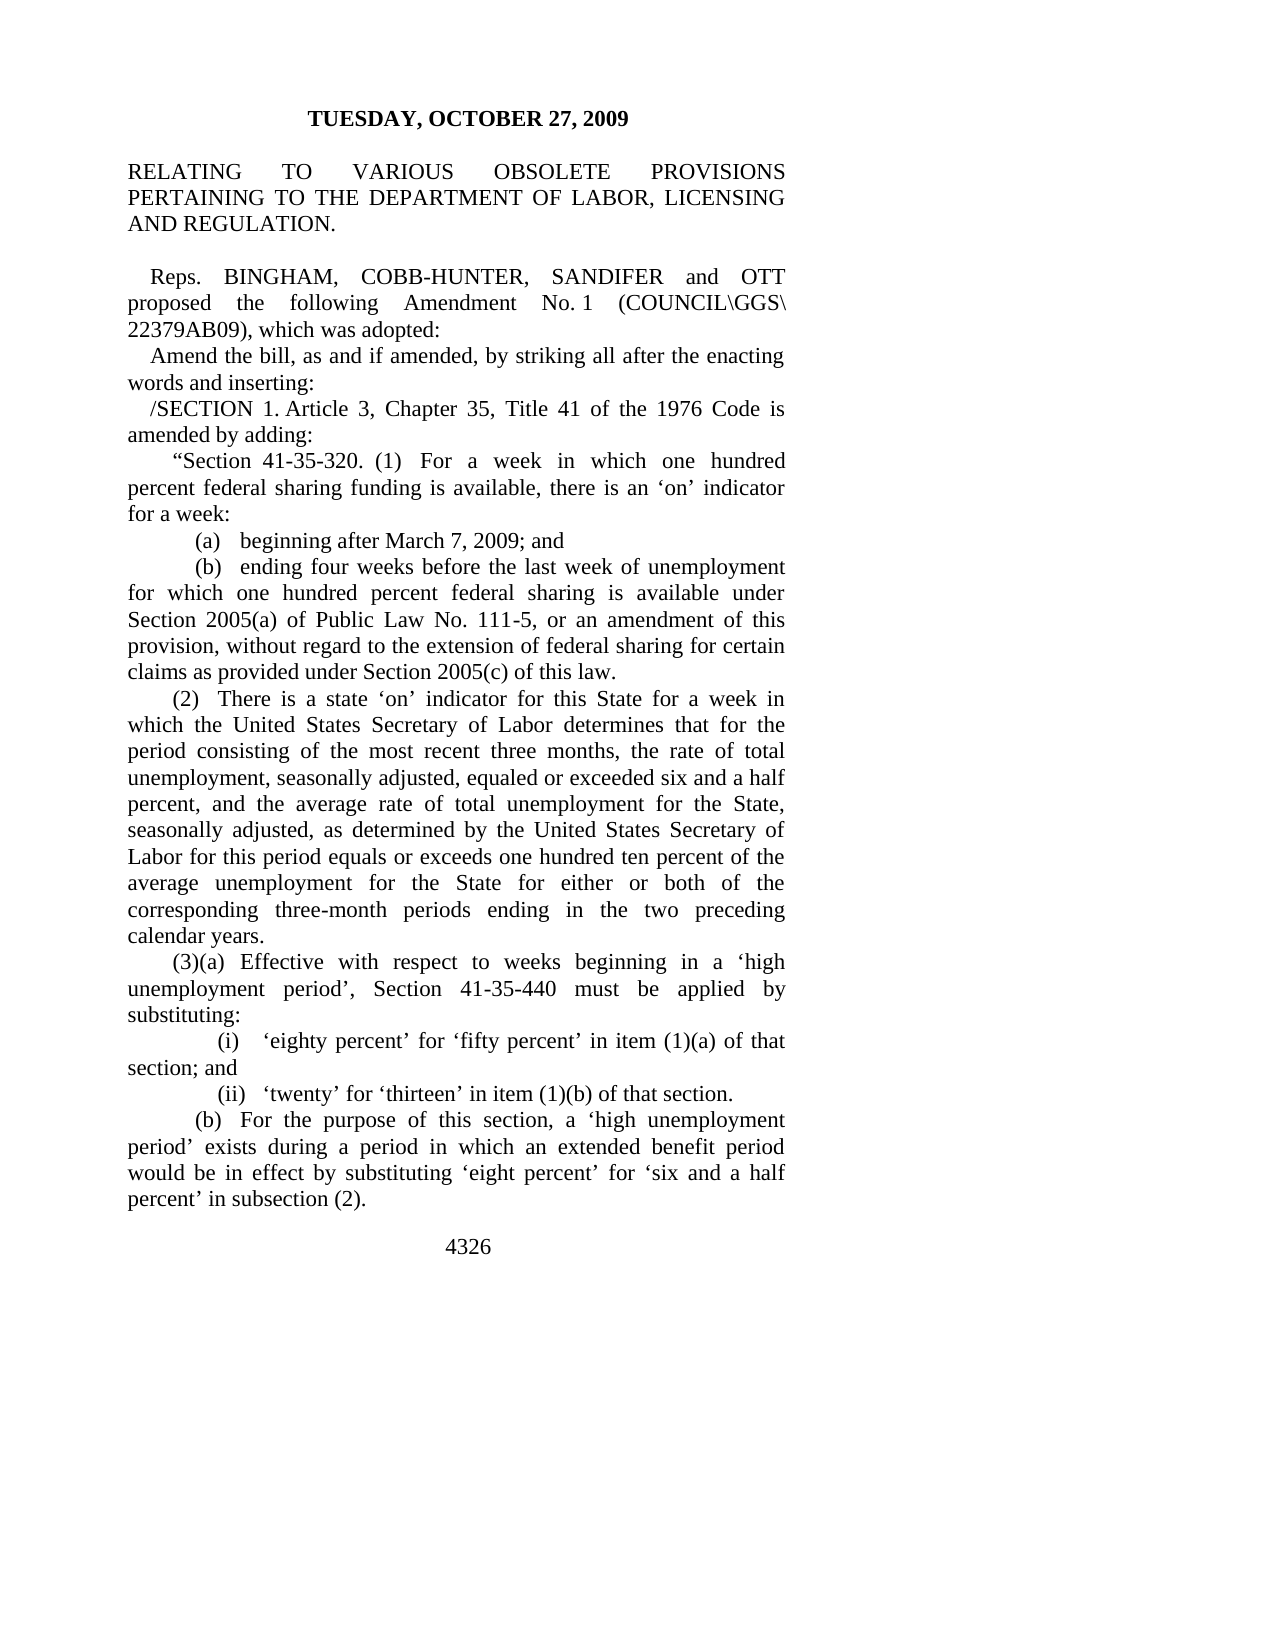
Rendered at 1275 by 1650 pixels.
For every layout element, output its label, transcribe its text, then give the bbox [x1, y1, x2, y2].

text Reps. BINGHAM, COBB-HUNTER, SANDIFER and OTT proposed the following Amendment No. 1 (COUNCIL\GGS\ 22379AB09), which was adopted: [127, 263, 786, 342]
text (b) For the purpose of this section, a ‘high unemployment period’ exists during a period in which an extended benefit period would be in effect by substituting ‘eight percent’ for ‘six and a half percent’ in subsection (2). [127, 1106, 786, 1212]
text (3)(a) Effective with respect to weeks beginning in a ‘high unemployment period’, Section 41-35-440 must be applied by substituting: [127, 948, 786, 1027]
text (a) beginning after March 7, 2009; and [127, 527, 786, 553]
text (b) ending four weeks before the last week of unemployment for which one hundred percent federal sharing is available under Section 2005(a) of Public Law No. 111-5, or an amendment of this provision, without regard to the extension of federal sharing for certain claims as provided under Section 2005(c) of this law. [127, 553, 786, 685]
text (ii) ‘twenty’ for ‘thirteen’ in item (1)(b) of that section. [127, 1080, 786, 1106]
text (i) ‘eighty percent’ for ‘fifty percent’ in item (1)(a) of that section; and [127, 1027, 786, 1080]
text /SECTION 1. Article 3, Chapter 35, Title 41 of the 1976 Code is amended by adding: [127, 395, 786, 448]
text Amend the bill, as and if amended, by striking all after the enacting words and inserting: [127, 342, 786, 395]
text “Section 41-35-320. (1) For a week in which one hundred percent federal sharing funding is available, there is an ‘on’ indicator for a week: [127, 448, 786, 527]
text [127, 158, 786, 237]
text (2) There is a state ‘on’ indicator for this State for a week in which the United States Secretary of Labor determines that for the period consisting of the most recent three months, the rate of total unemployment, seasonally adjusted, equaled or exceeded six and a half percent, and the average rate of total unemployment for the State, seasonally adjusted, as determined by the United States Secretary of Labor for this period equals or exceeds one hundred ten percent of the average unemployment for the State for either or both of the corresponding three-month periods ending in the two preceding calendar years. [127, 685, 786, 948]
